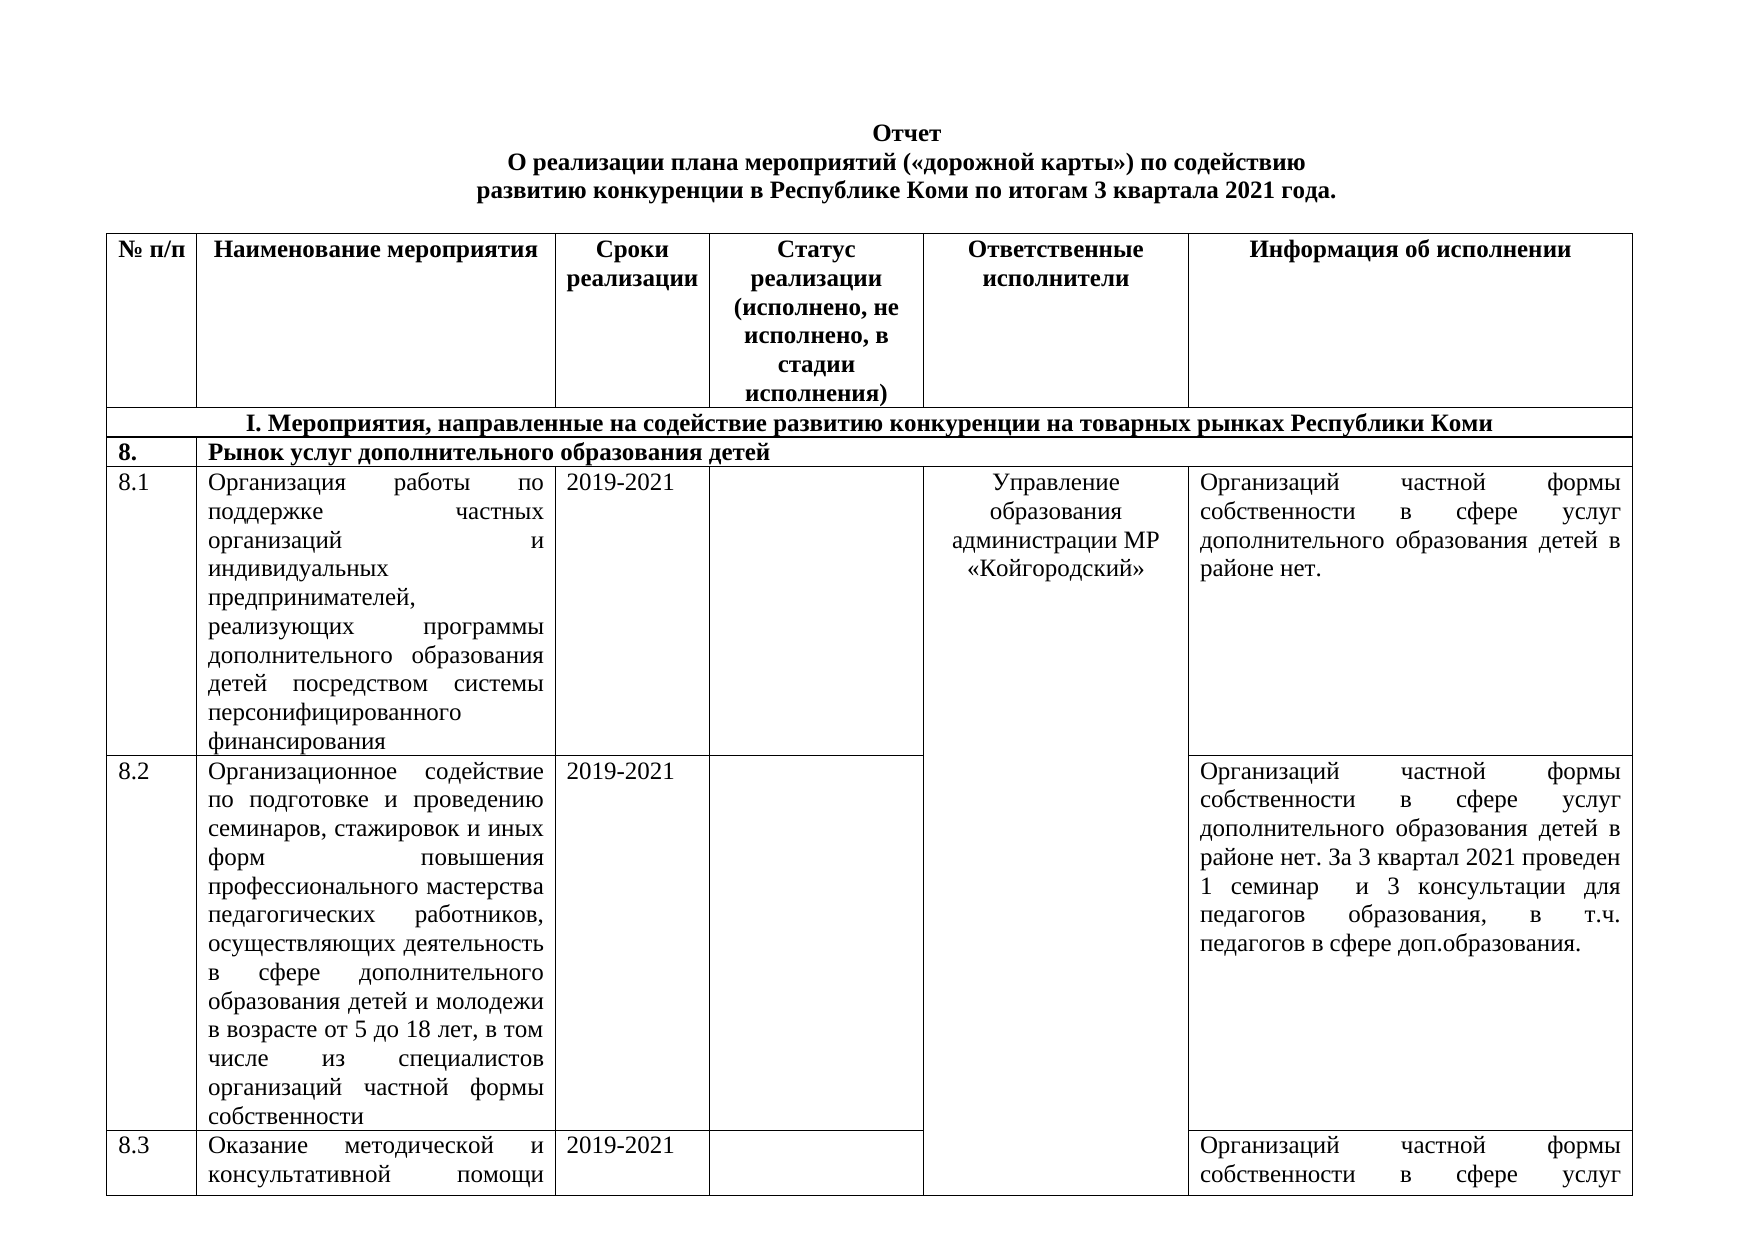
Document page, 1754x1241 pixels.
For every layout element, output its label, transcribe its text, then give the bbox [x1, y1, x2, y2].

table_cell 8. [107, 438, 196, 466]
table_cell 2019-2021 [556, 467, 709, 755]
table_header Информация об исполнении [1189, 234, 1632, 407]
table_header № п/п [107, 234, 196, 407]
table_cell Организаций частной формы собственности в сфере услуг дополнительного образования детей в районе нет. За 3 квартал 2021 проведен 1 семинар и 3 консультации для педагогов образования, в т.ч. педагогов в сфере доп.образования. [1189, 756, 1632, 1129]
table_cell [197, 1131, 555, 1195]
text развитию конкуренции в Республике Коми по итогам 3 квартала 2021 года. [118, 176, 1695, 204]
table_cell [710, 467, 923, 755]
table_cell 8.1 [107, 467, 196, 755]
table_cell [1189, 1131, 1632, 1195]
table_cell Организационное содействие по подготовке и проведению семинаров, стажировок и иных форм повышения профессионального мастерства педагогических работников, осуществляющих деятельность в сфере дополнительного образования детей и молодежи в возрасте от 5 до 18 лет, в том числе из специалистов организаций частной формы собственности [197, 756, 555, 1129]
table_cell Организация работы по поддержке частных организаций и индивидуальных предпринимателей, реализующих программы дополнительного образования детей посредством системы персонифицированного финансирования [197, 467, 555, 755]
table_cell Организаций частной формы собственности в сфере услуг дополнительного образования детей в районе нет. [1189, 467, 1632, 755]
table_cell [710, 756, 923, 1129]
table_header Наименование мероприятия [197, 234, 555, 407]
table_header Сроки реализации [556, 234, 709, 407]
table_cell 8.3 [107, 1131, 196, 1195]
table_cell 2019-2021 [556, 1131, 709, 1195]
table_cell Рынок услуг дополнительного образования детей [197, 438, 1632, 466]
table_cell 2019-2021 [556, 756, 709, 1129]
text О реализации плана мероприятий («дорожной карты») по содействию [118, 147, 1695, 176]
table_cell Управление образования администрации МР «Койгородский» [924, 467, 1188, 1195]
table_cell I. Мероприятия, направленные на содействие развитию конкуренции на товарных рынках Республики Коми [107, 408, 1632, 436]
table_header Ответственные исполнители [924, 234, 1188, 407]
table_cell 8.2 [107, 756, 196, 1129]
table_cell [710, 1131, 923, 1195]
table_header Статус реализации (исполнено, не исполнено, в стадии исполнения) [710, 234, 923, 407]
text Отчет [118, 118, 1695, 147]
